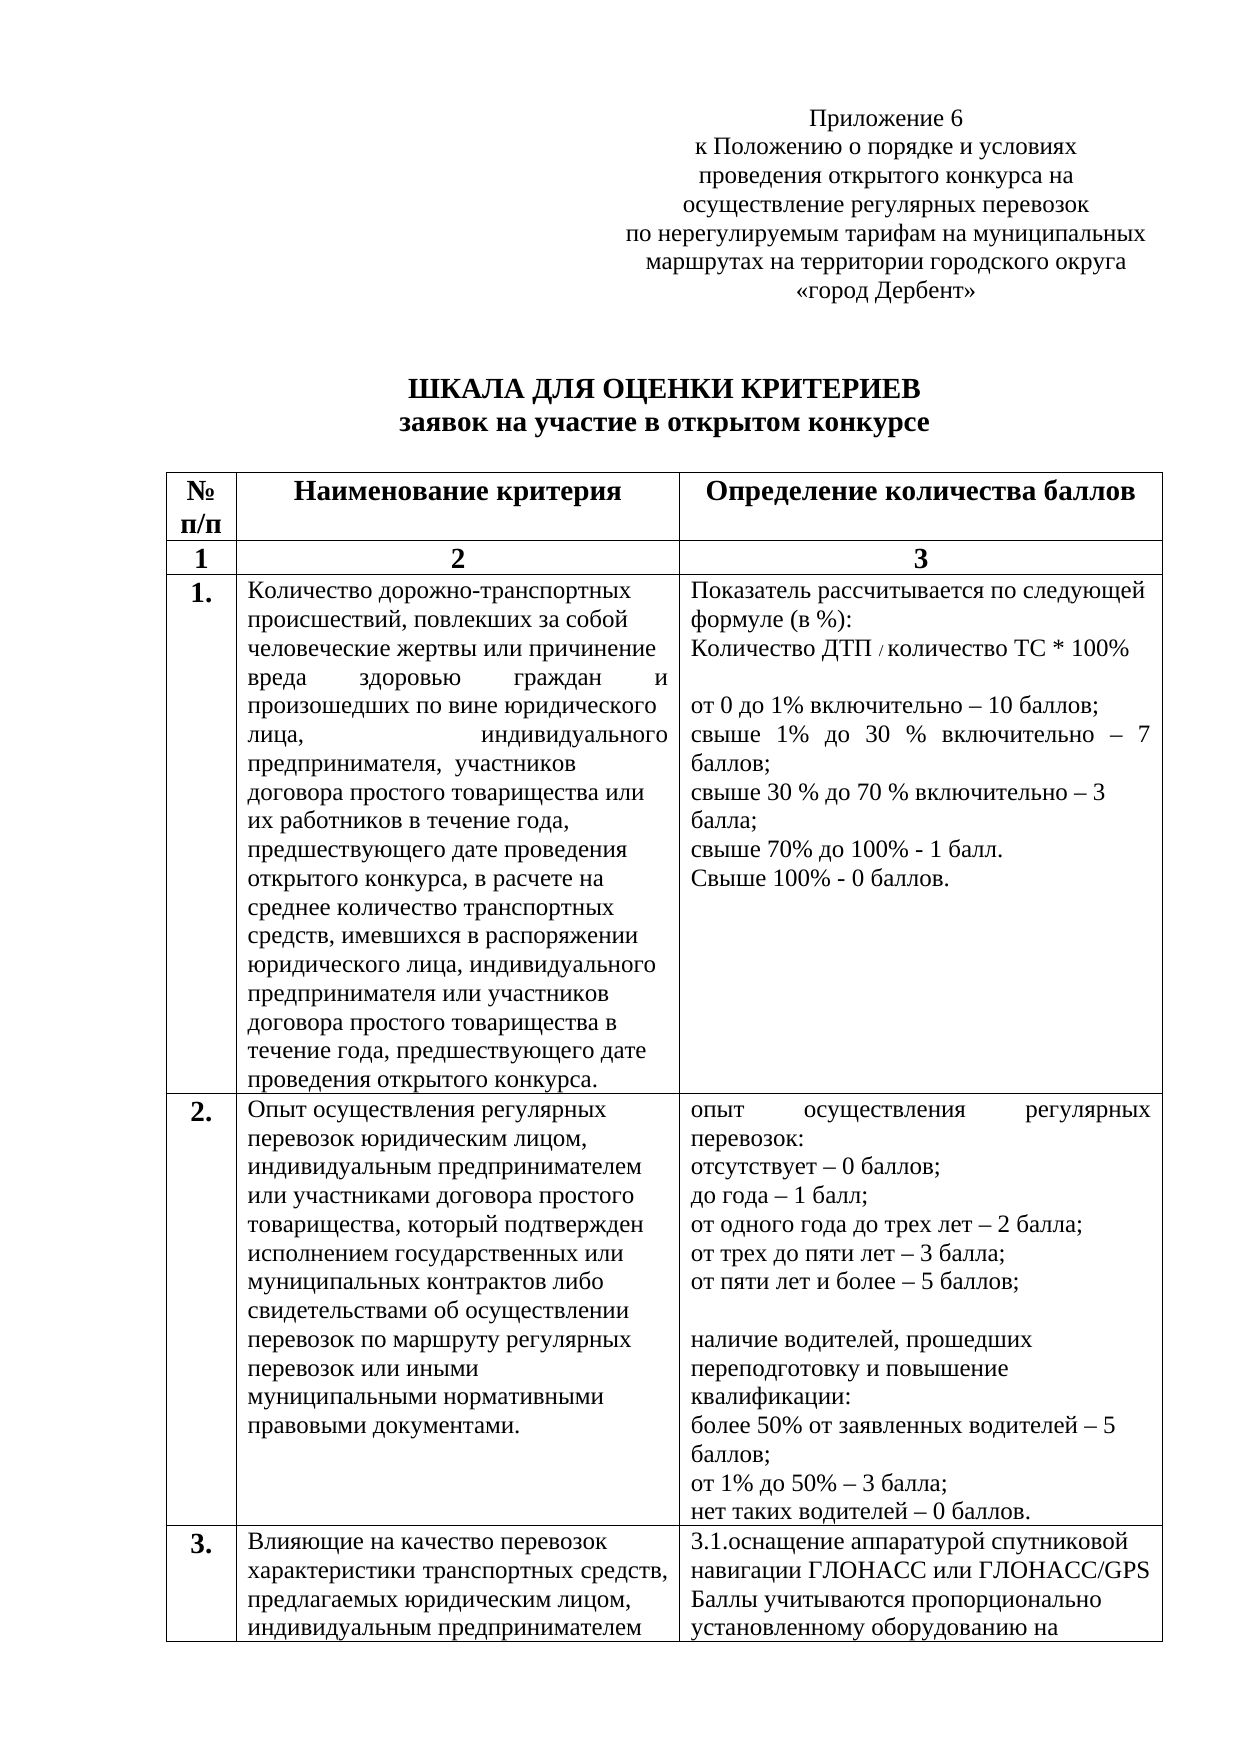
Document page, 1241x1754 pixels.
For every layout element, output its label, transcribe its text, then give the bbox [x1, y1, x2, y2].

text проведения открытого конкурса на [620, 160, 1152, 189]
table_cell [237, 1526, 679, 1641]
text осуществление регулярных перевозок [620, 189, 1152, 218]
text Приложение 6 [620, 103, 1152, 131]
text ШКАЛА ДЛЯ ОЦЕНКИ КРИТЕРИЕВ [177, 371, 1152, 404]
text по нерегулируемым тарифам на муниципальных [620, 218, 1152, 246]
table_cell 1. [167, 575, 236, 1093]
table_cell Показатель рассчитывается по следующей формуле (в %): Количество ДТП / количество ТС * 100% от 0 до 1% включительно – 10 баллов; свыше 1% до 30 % включительно – 7 баллов; свыше 30 % до 70 % включительно – 3 балла; свыше 70% до 100% - 1 балл. Свыше 100% - 0 баллов. [680, 575, 1162, 1093]
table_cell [680, 1526, 1162, 1641]
table_header Определение количества баллов [680, 473, 1162, 540]
text маршрутах на территории городского округа «город Дербент» [620, 246, 1152, 304]
table_header № п/п [167, 473, 236, 540]
table_header Наименование критерия [237, 473, 679, 540]
table_cell Опыт осуществления регулярных перевозок юридическим лицом, индивидуальным предпринимателем или участниками договора простого товарищества, который подтвержден исполнением государственных или муниципальных контрактов либо свидетельствами об осуществлении перевозок по маршруту регулярных перевозок или иными муниципальными нормативными правовыми документами. [237, 1094, 679, 1525]
table_cell 2. [167, 1094, 236, 1525]
table_cell опыт осуществления регулярных перевозок: отсутствует – 0 баллов; до года – 1 балл; от одного года до трех лет – 2 балла; от трех до пяти лет – 3 балла; от пяти лет и более – 5 баллов; наличие водителей, прошедших переподготовку и повышение квалификации: более 50% от заявленных водителей – 5 баллов; от 1% до 50% – 3 балла; нет таких водителей – 0 баллов. [680, 1094, 1162, 1525]
table_cell 3 [680, 541, 1162, 574]
table_cell 1 [167, 541, 236, 574]
text к Положению о порядке и условиях [620, 131, 1152, 160]
table_cell 3. [167, 1526, 236, 1641]
table_cell Количество дорожно-транспортных происшествий, повлекших за собой человеческие жертвы или причинение вреда здоровью граждан и произошедших по вине юридического лица, индивидуального предпринимателя, участников договора простого товарищества или их работников в течение года, предшествующего дате проведения открытого конкурса, в расчете на среднее количество транспортных средств, имевшихся в распоряжении юридического лица, индивидуального предпринимателя или участников договора простого товарищества в течение года, предшествующего дате проведения открытого конкурса. [237, 575, 679, 1093]
table_cell 2 [237, 541, 679, 574]
text заявок на участие в открытом конкурсе [177, 404, 1152, 438]
